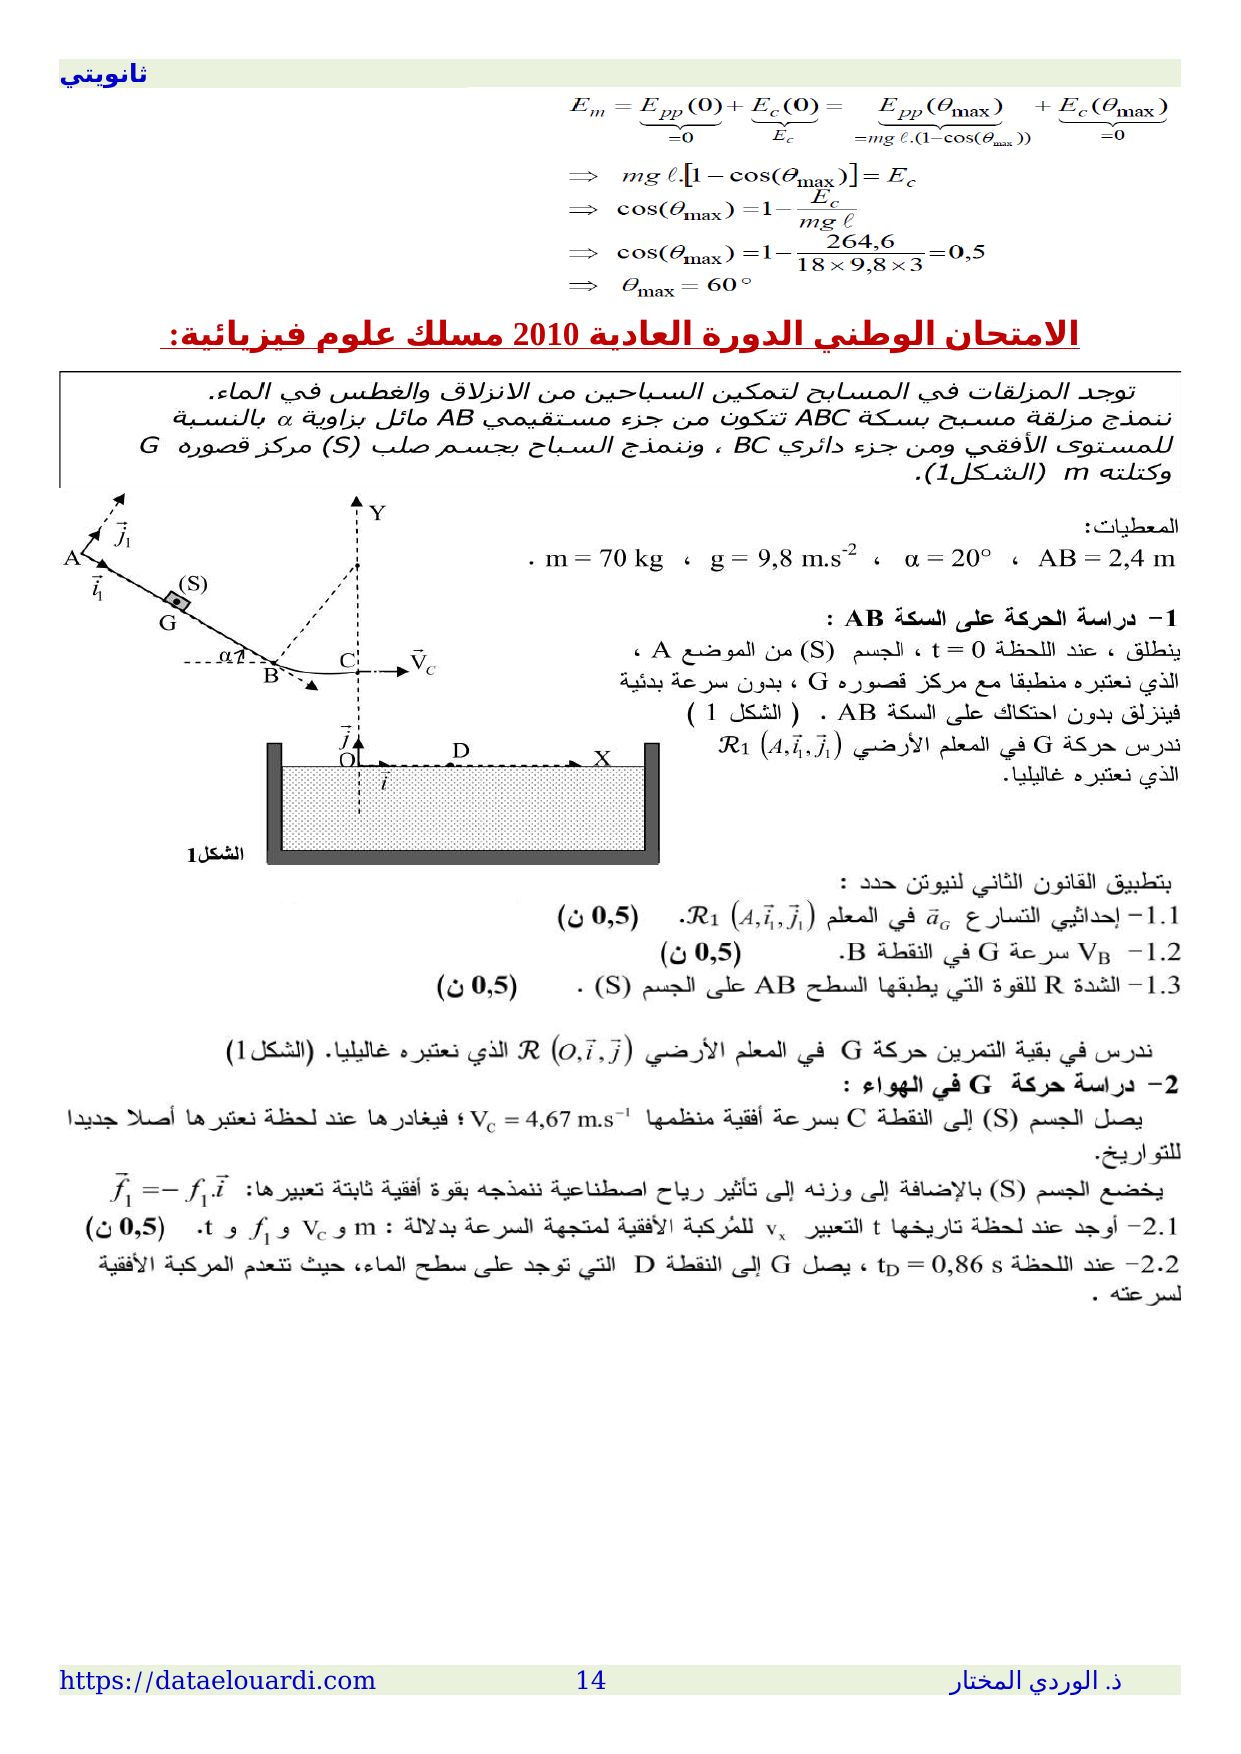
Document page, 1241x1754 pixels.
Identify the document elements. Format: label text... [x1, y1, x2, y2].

picture [60, 868, 1182, 1170]
picture [59, 1173, 1182, 1306]
text الامتحان الوطني الدورة العادية 2010 مسلك علوم فيزيائية: [59, 314, 1181, 353]
picture [467, 87, 1182, 298]
